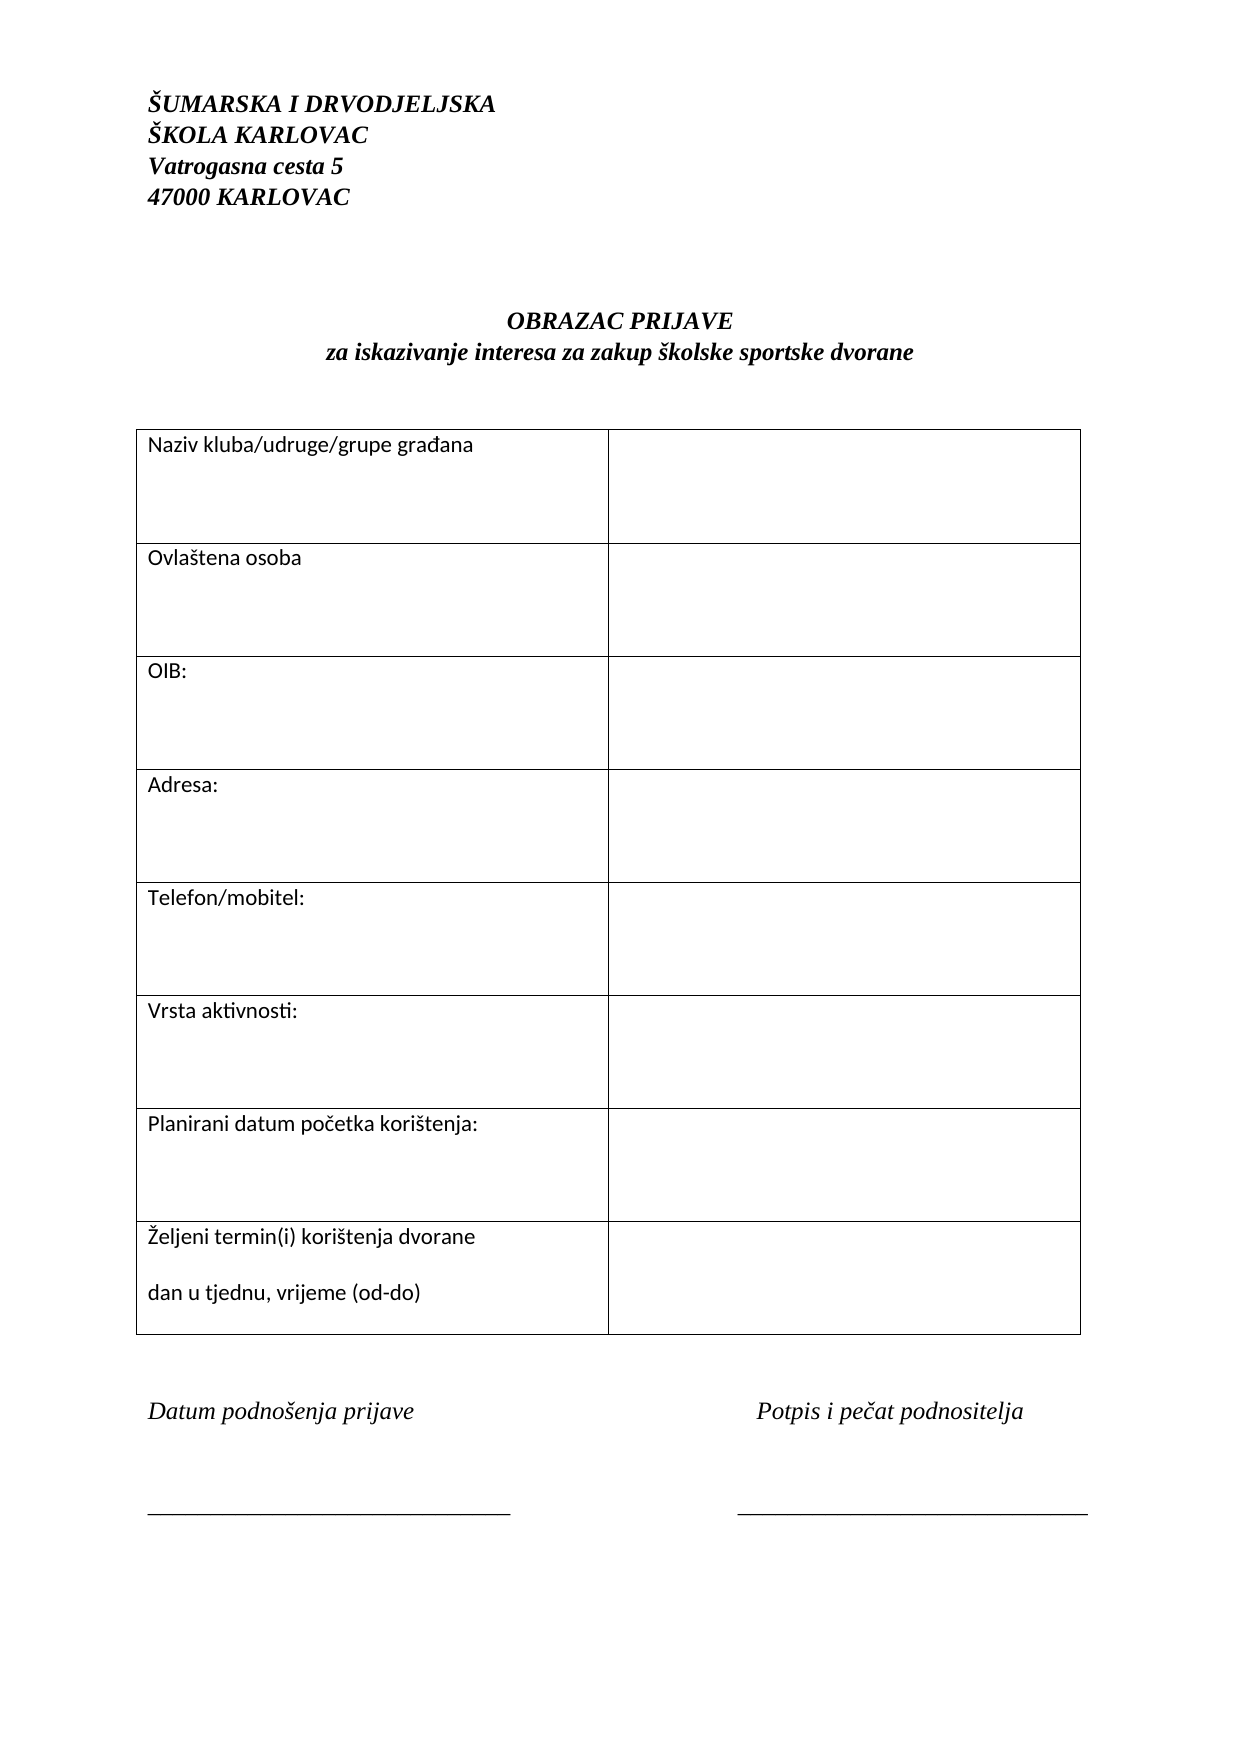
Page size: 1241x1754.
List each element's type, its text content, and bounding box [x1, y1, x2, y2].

table_cell Ovlaštena osoba [137, 544, 608, 656]
table_cell OIB: [137, 657, 608, 769]
text ŠKOLA KARLOVAC [148, 120, 1092, 148]
text Vatrogasna cesta 5 [148, 151, 1092, 179]
table_header [609, 430, 1080, 542]
table_cell Željeni termin(i) korištenja dvorane dan u tjednu, vrijeme (od-do) [137, 1222, 608, 1334]
table_cell [609, 996, 1080, 1108]
table_cell Planirani datum početka korištenja: [137, 1109, 608, 1221]
text za iskazivanje interesa za zakup školske sportske dvorane [148, 337, 1092, 366]
table_header Naziv kluba/udruge/grupe građana [137, 430, 608, 542]
table_cell Adresa: [137, 770, 608, 882]
text Datum podnošenja prijave Potpis i pečat podnositelja [148, 1396, 1092, 1424]
table_cell [609, 657, 1080, 769]
text ŠUMARSKA I DRVODJELJSKA [148, 89, 1092, 117]
text OBRAZAC PRIJAVE [148, 306, 1092, 335]
table_cell [609, 544, 1080, 656]
table_cell Telefon/mobitel: [137, 883, 608, 995]
table_cell Vrsta aktivnosti: [137, 996, 608, 1108]
text _____________________________ ____________________________ [148, 1489, 1092, 1518]
table_cell [609, 770, 1080, 882]
table_cell [609, 883, 1080, 995]
table_cell [609, 1109, 1080, 1221]
text 47000 KARLOVAC [148, 182, 1092, 211]
table_cell [609, 1222, 1080, 1334]
